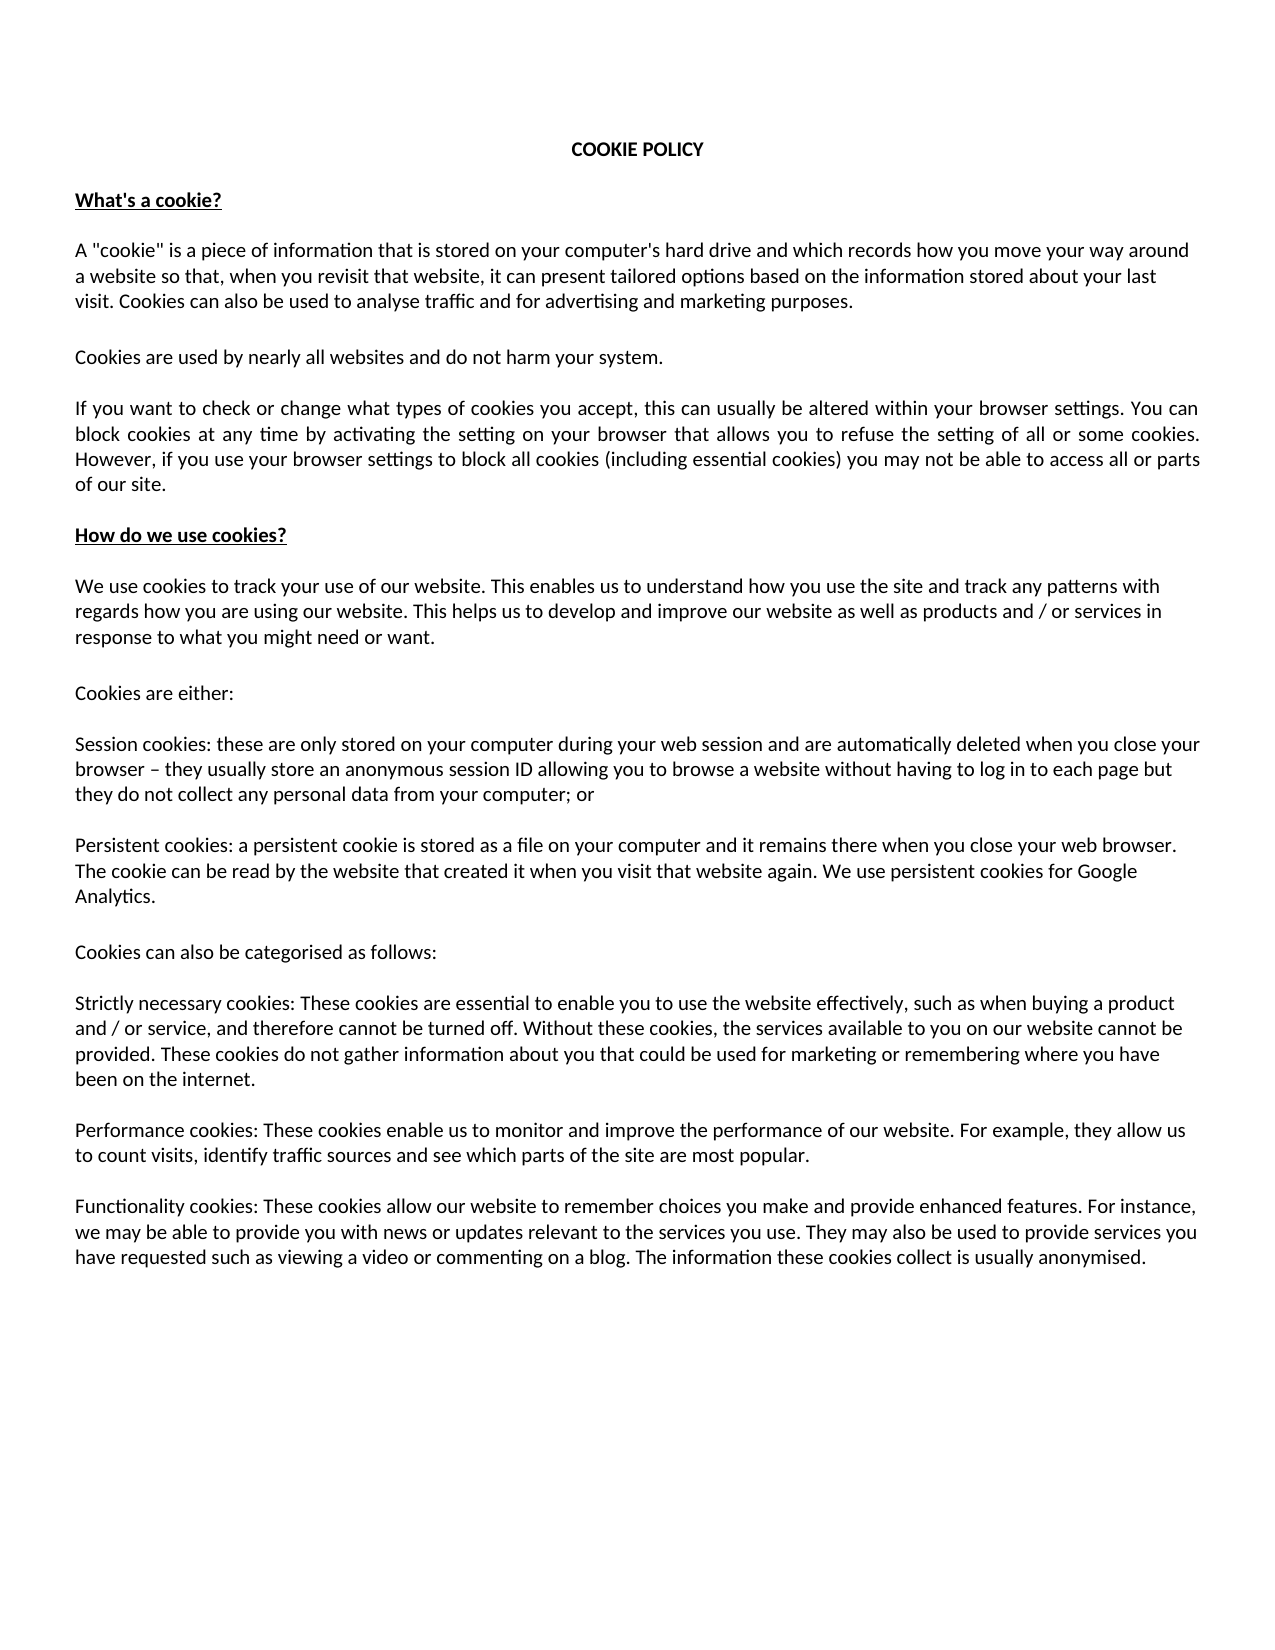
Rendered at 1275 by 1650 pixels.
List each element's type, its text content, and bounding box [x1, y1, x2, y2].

text COOKIE POLICY [75, 136, 1200, 161]
text Cookies are either: [75, 680, 1200, 705]
text Functionality cookies: These cookies allow our website to remember choices you make and provide enhanced features. For instance, we may be able to provide you with news or updates relevant to the services you use. They may also be used to provide services you have requested such as viewing a video or commenting on a blog. The information these cookies collect is usually anonymised. [75, 1193, 1200, 1270]
text A "cookie" is a piece of information that is stored on your computer's hard drive and which records how you move your way around a website so that, when you revisit that website, it can present tailored options based on the information stored about your last visit. Cookies can also be used to analyse traffic and for advertising and marketing purposes. [75, 238, 1200, 314]
text Performance cookies: These cookies enable us to monitor and improve the performance of our website. For example, they allow us to count visits, identify traffic sources and see which parts of the site are most popular. [75, 1117, 1200, 1168]
text Session cookies: these are only stored on your computer during your web session and are automatically deleted when you close your browser – they usually store an anonymous session ID allowing you to browse a website without having to log in to each page but they do not collect any personal data from your computer; or [75, 731, 1200, 807]
text Persistent cookies: a persistent cookie is stored as a file on your computer and it remains there when you close your web browser. The cookie can be read by the website that created it when you visit that website again. We use persistent cookies for Google Analytics. [75, 832, 1200, 909]
text Cookies can also be categorised as follows: [75, 939, 1200, 965]
text What's a cookie? [75, 187, 1200, 212]
text Cookies are used by nearly all websites and do not harm your system. [75, 344, 1200, 370]
text We use cookies to track your use of our website. This enables us to understand how you use the site and track any patterns with regards how you are using our website. This helps us to develop and improve our website as well as products and / or services in response to what you might need or want. [75, 573, 1200, 649]
text Strictly necessary cookies: These cookies are essential to enable you to use the website effectively, such as when buying a product and / or service, and therefore cannot be turned off. Without these cookies, the services available to you on our website cannot be provided. These cookies do not gather information about you that could be used for marketing or remembering where you have been on the internet. [75, 990, 1200, 1092]
text How do we use cookies? [75, 522, 1200, 548]
text If you want to check or change what types of cookies you accept, this can usually be altered within your browser settings. You can block cookies at any time by activating the setting on your browser that allows you to refuse the setting of all or some cookies. However, if you use your browser settings to block all cookies (including essential cookies) you may not be able to access all or parts of our site. [75, 395, 1200, 497]
